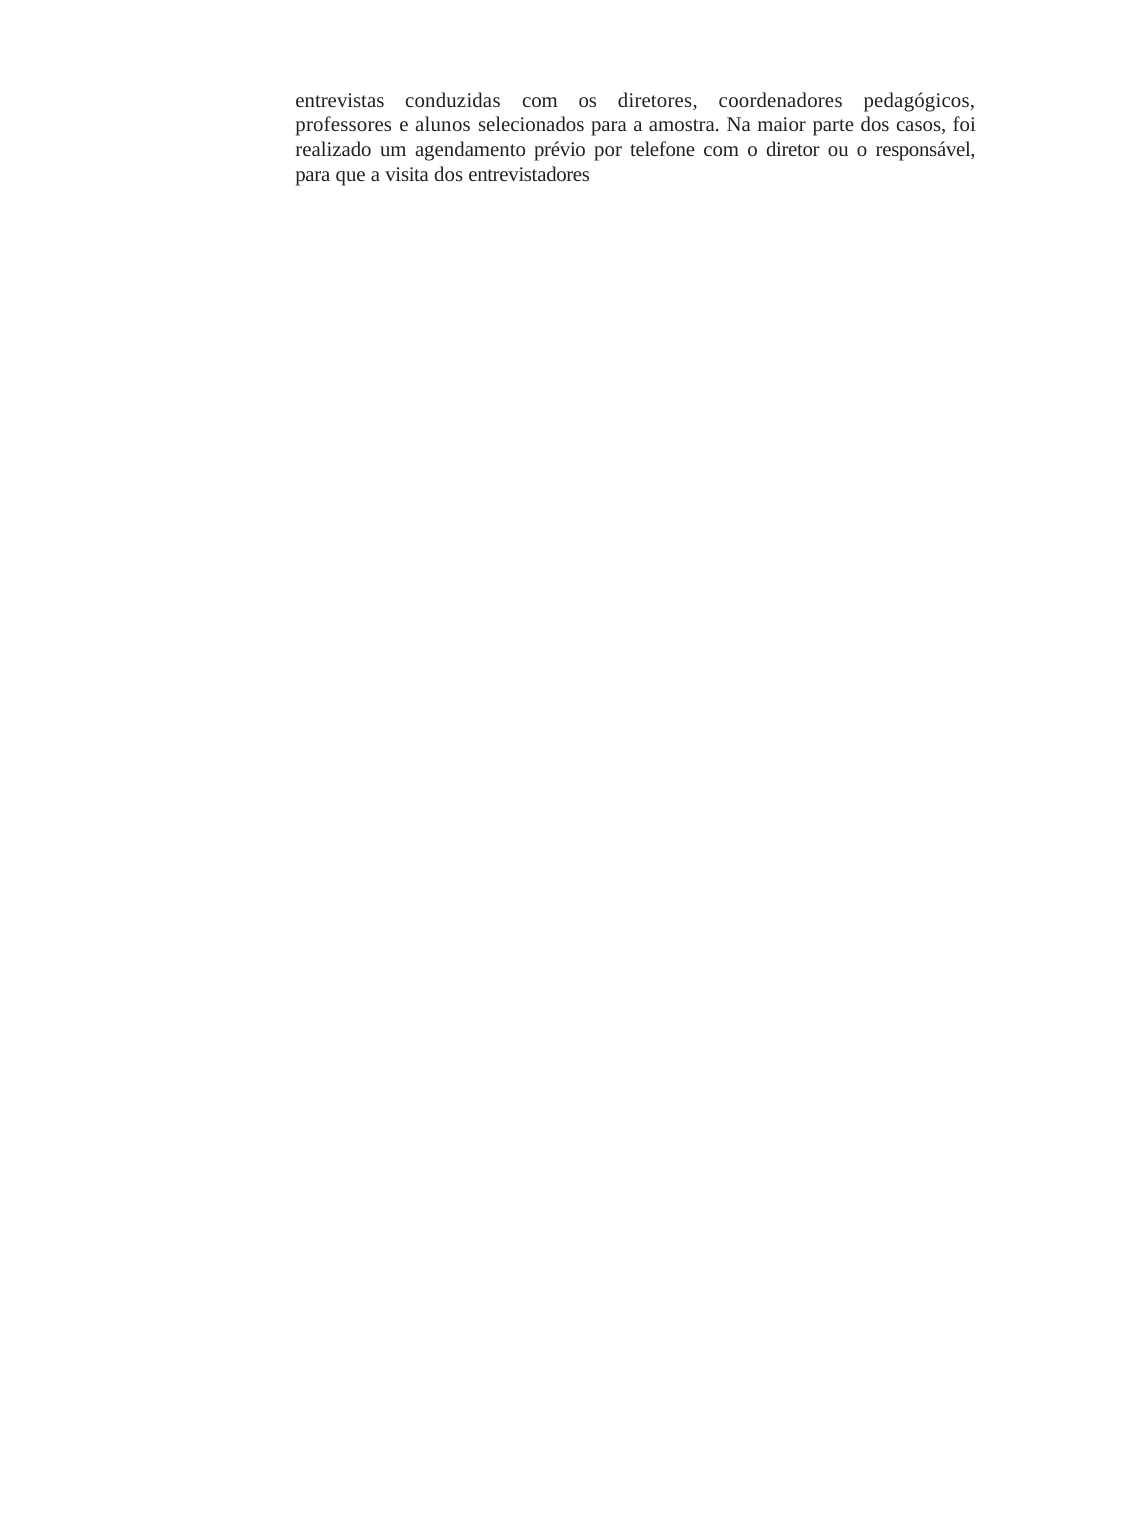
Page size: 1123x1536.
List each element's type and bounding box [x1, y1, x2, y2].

text [295, 87, 976, 186]
